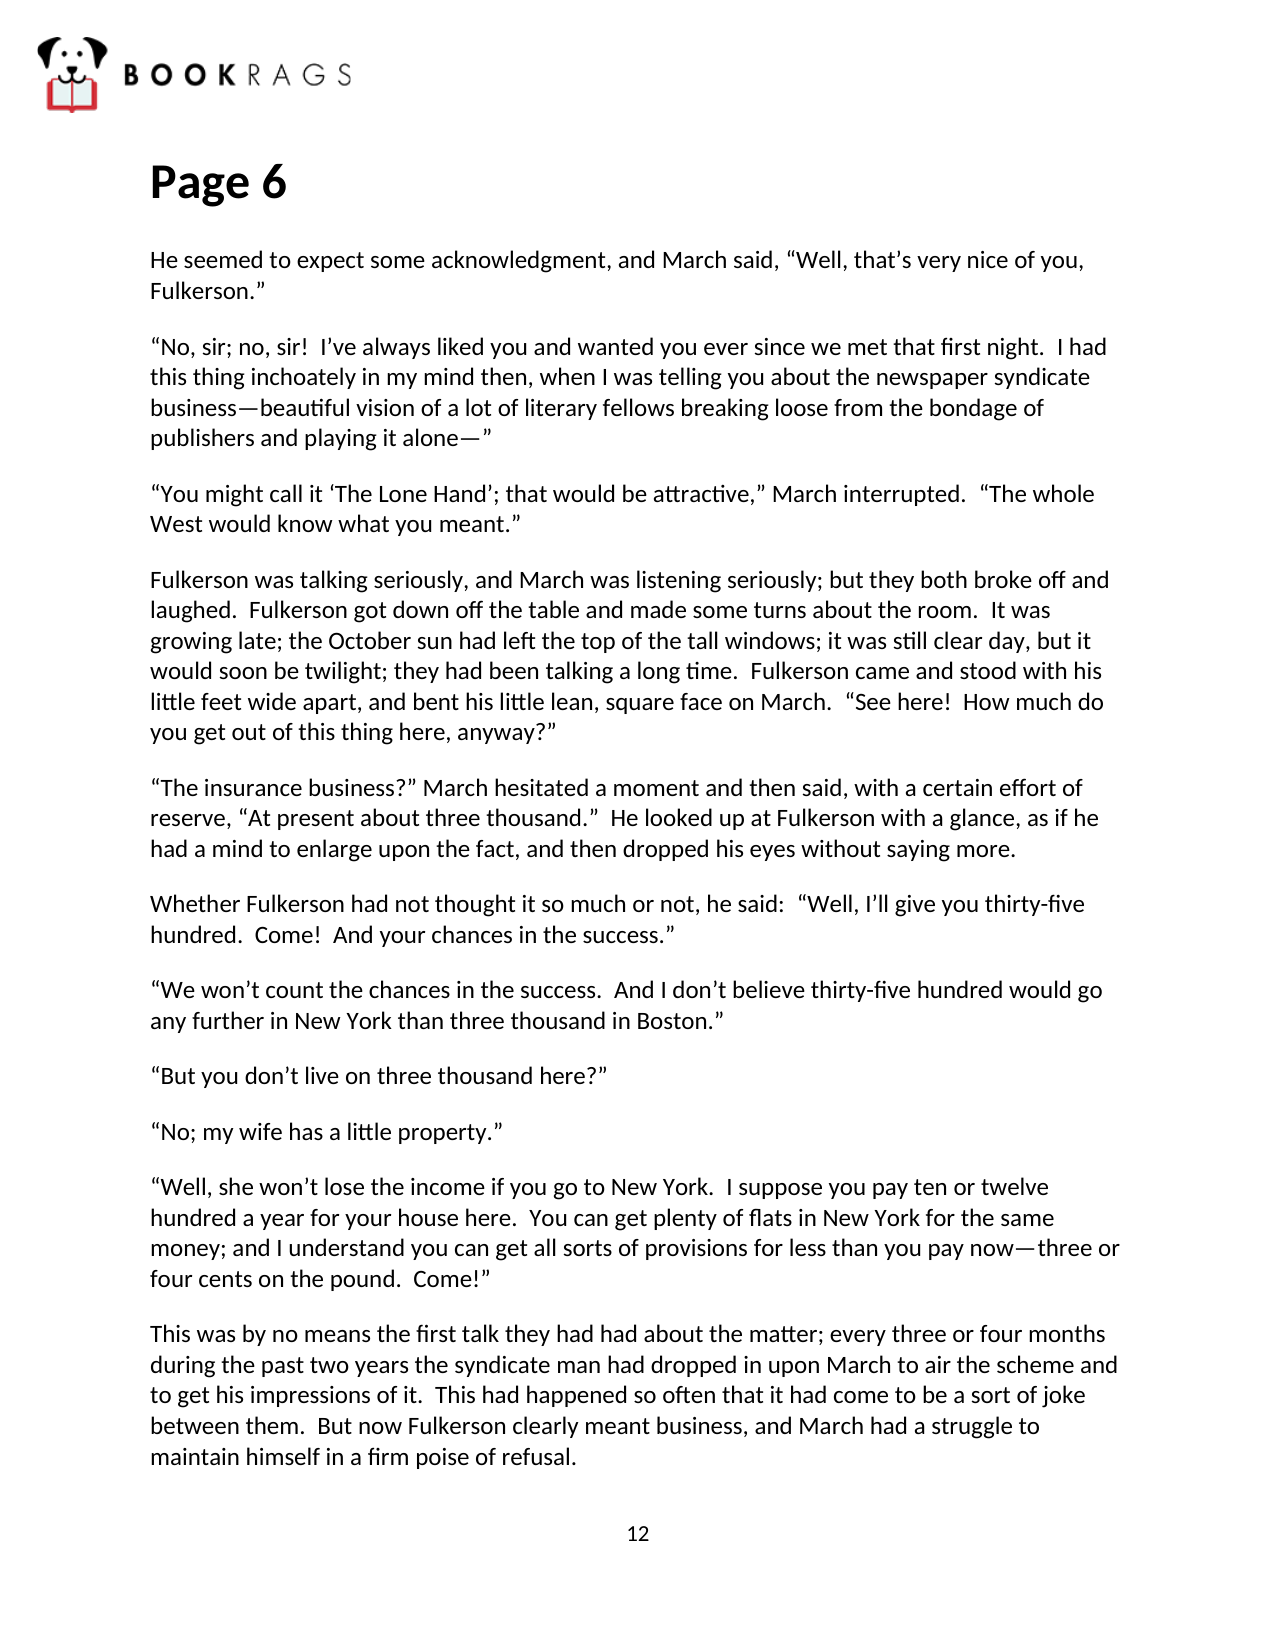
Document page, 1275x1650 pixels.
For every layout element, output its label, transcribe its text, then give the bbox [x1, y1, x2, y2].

text “You might call it ‘The Lone Hand’; that would be attractive,” March interrupted. “The whole West would know what you meant.” [150, 478, 1125, 539]
text Fulkerson was talking seriously, and March was listening seriously; but they both broke off and laughed. Fulkerson got down off the table and made some turns about the room. It was growing late; the October sun had left the top of the tall windows; it was still clear day, but it would soon be twilight; they had been talking a long time. Fulkerson came and stood with his little feet wide apart, and bent his little lean, square face on March. “See here! How much do you get out of this thing here, anyway?” [150, 564, 1125, 747]
picture [37, 37, 351, 113]
text Page 6 [150, 150, 1125, 211]
text This was by no means the first talk they had had about the matter; every three or four months during the past two years the syndicate man had dropped in upon March to air the scheme and to get his impressions of it. This had happened so often that it had come to be a sort of joke between them. But now Fulkerson clearly meant business, and March had a struggle to maintain himself in a firm poise of refusal. [150, 1319, 1125, 1471]
text “But you don’t live on three thousand here?” [150, 1061, 1125, 1091]
text “No; my wife has a little property.” [150, 1116, 1125, 1147]
text Whether Fulkerson had not thought it so much or not, he said: “Well, I’ll give you thirty-five hundred. Come! And your chances in the success.” [150, 888, 1125, 949]
text “We won’t count the chances in the success. And I don’t believe thirty-five hundred would go any further in New York than three thousand in Boston.” [150, 974, 1125, 1036]
text He seemed to expect some acknowledgment, and March said, “Well, that’s very nice of you, Fulkerson.” [150, 244, 1125, 306]
text “No, sir; no, sir! I’ve always liked you and wanted you ever since we met that first night. I had this thing inchoately in my mind then, when I was telling you about the newspaper syndicate business—­beautiful vision of a lot of literary fellows breaking loose from the bondage of publishers and playing it alone—­” [150, 331, 1125, 453]
text “The insurance business?” March hesitated a moment and then said, with a certain effort of reserve, “At present about three thousand.” He looked up at Fulkerson with a glance, as if he had a mind to enlarge upon the fact, and then dropped his eyes without saying more. [150, 772, 1125, 863]
text “Well, she won’t lose the income if you go to New York. I suppose you pay ten or twelve hundred a year for your house here. You can get plenty of flats in New York for the same money; and I understand you can get all sorts of provisions for less than you pay now—­three or four cents on the pound. Come!” [150, 1172, 1125, 1294]
